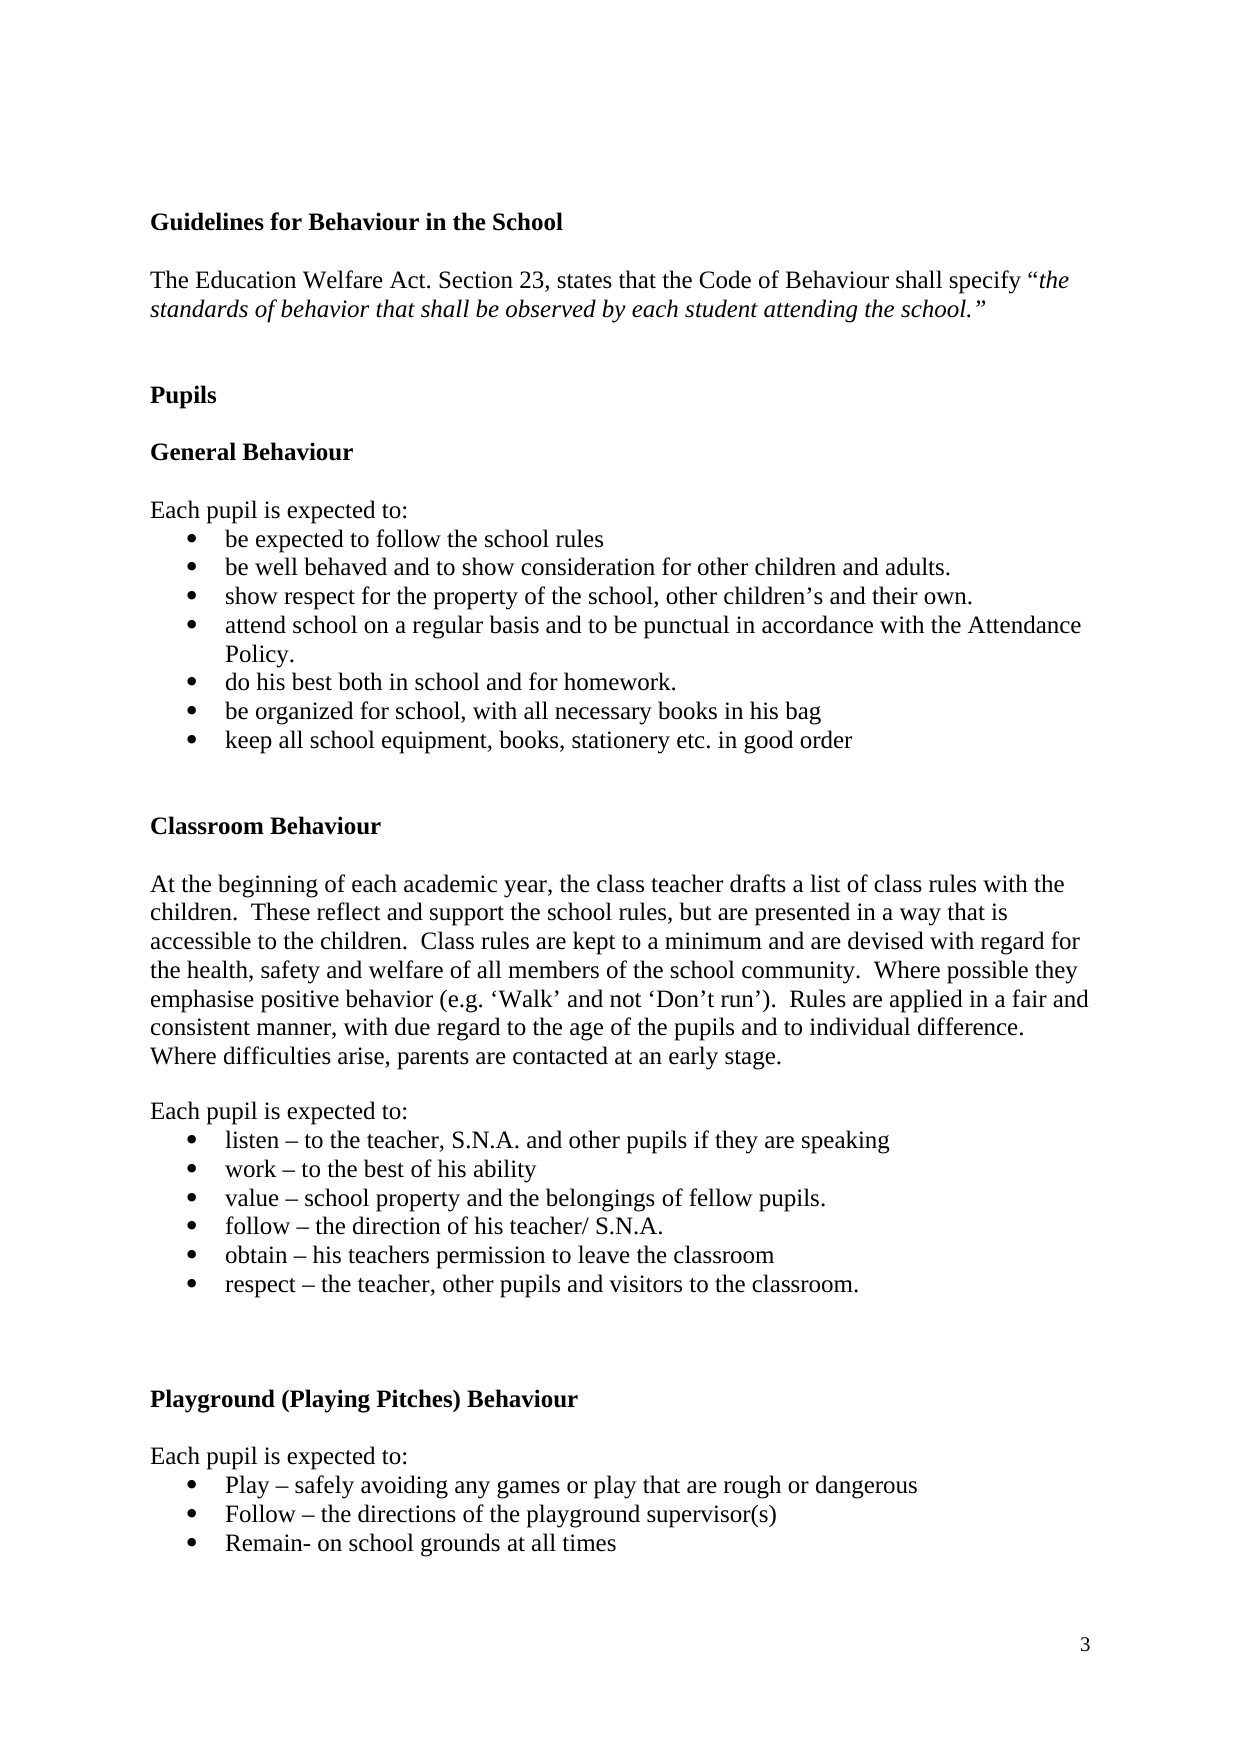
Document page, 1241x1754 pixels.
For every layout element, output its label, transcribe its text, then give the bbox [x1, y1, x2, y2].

text Playground (Playing Pitches) Behaviour [150, 1384, 1090, 1413]
list value – school property and the belongings of fellow pupils. [187, 1183, 1090, 1211]
text At the beginning of each academic year, the class teacher drafts a list of class rules with the children. These reflect and support the school rules, but are presented in a way that is accessible to the children. Class rules are kept to a minimum and are devised with regard for the health, safety and welfare of all members of the school community. Where possible they emphasise positive behavior (e.g. ‘Walk’ and not ‘Don’t run’). Rules are applied in a fair and consistent manner, with due regard to the age of the pupils and to individual difference. Where difficulties arise, parents are contacted at an early stage. [150, 869, 1090, 1070]
text The Education Welfare Act. Section 23, states that the Code of Behaviour shall specify “the standards of behavior that shall be observed by each student attending the school.” [150, 265, 1090, 322]
list attend school on a regular basis and to be punctual in accordance with the Attendance Policy. [187, 610, 1090, 667]
list show respect for the property of the school, other children’s and their own. [187, 581, 1090, 610]
list respect – the teacher, other pupils and visitors to the classroom. [187, 1269, 1090, 1298]
list Follow – the directions of the playground supervisor(s) [187, 1499, 1090, 1528]
list Remain- on school grounds at all times [187, 1528, 1090, 1556]
list be expected to follow the school rules [187, 524, 1090, 552]
list do his best both in school and for homework. [187, 667, 1090, 696]
text Each pupil is expected to: [150, 1096, 1090, 1125]
list keep all school equipment, books, stationery etc. in good order [187, 725, 1090, 754]
list Play – safely avoiding any games or play that are rough or dangerous [187, 1470, 1090, 1499]
text Each pupil is expected to: [150, 495, 1090, 524]
list listen – to the teacher, S.N.A. and other pupils if they are speaking [187, 1125, 1090, 1154]
list be well behaved and to show consideration for other children and adults. [187, 552, 1090, 581]
text Guidelines for Behaviour in the School [150, 207, 1090, 236]
text General Behaviour [150, 437, 1090, 466]
text Each pupil is expected to: [150, 1441, 1090, 1470]
text Classroom Behaviour [150, 811, 1090, 840]
list follow – the direction of his teacher/ S.N.A. [187, 1211, 1090, 1240]
list be organized for school, with all necessary books in his bag [187, 696, 1090, 725]
list work – to the best of his ability [187, 1154, 1090, 1183]
text Pupils [150, 380, 1090, 409]
list obtain – his teachers permission to leave the classroom [187, 1240, 1090, 1269]
